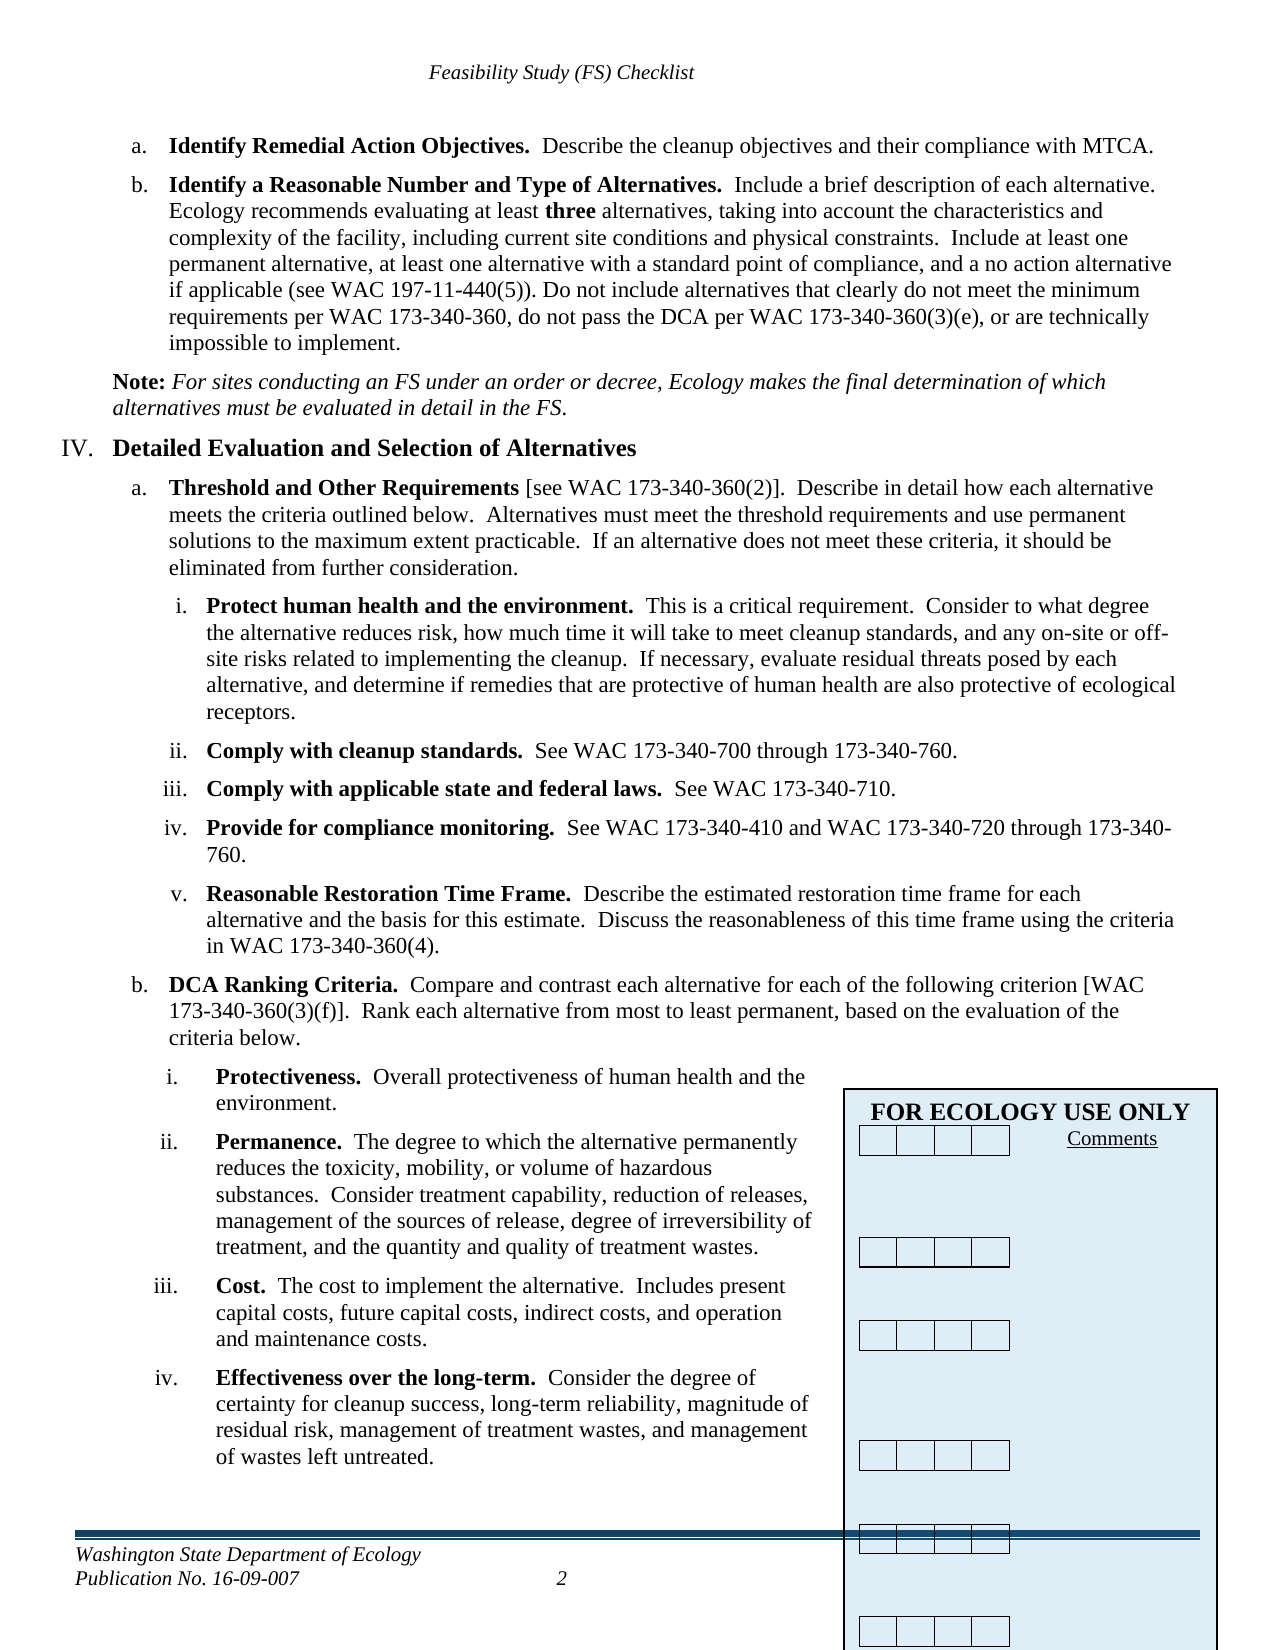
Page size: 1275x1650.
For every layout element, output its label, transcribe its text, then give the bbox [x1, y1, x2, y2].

list Protectiveness. Overall protectiveness of human health and the environment. [178, 1063, 1182, 1115]
text Comply with cleanup standards. See WAC 173-340-700 through 173-340-760. [187, 737, 1182, 763]
list Effectiveness over the long-term. Consider the degree of certainty for cleanup success, long-term reliability, magnitude of residual risk, management of treatment wastes, and management of wastes left untreated. [178, 1364, 843, 1469]
text Protect human health and the environment. This is a critical requirement. Consider to what degree the alternative reduces risk, how much time it will take to meet cleanup standards, and any on-site or off-site risks related to implementing the cleanup. If necessary, evaluate residual threats posed by each alternative, and determine if remedies that are protective of human health are also protective of ecological receptors. [187, 592, 1182, 724]
text Identify a Reasonable Number and Type of Alternatives. Include a brief description of each alternative. Ecology recommends evaluating at least three alternatives, taking into account the characteristics and complexity of the facility, including current site conditions and physical constraints. Include at least one permanent alternative, at least one alternative with a standard point of compliance, and a no action alternative if applicable (see WAC 197-11-440(5)). Do not include alternatives that clearly do not meet the minimum requirements per WAC 173-340-360, do not pass the DCA per WAC 173-340-360(3)(e), or are technically impossible to implement. [131, 171, 1182, 356]
text Detailed Evaluation and Selection of Alternatives [94, 433, 1182, 462]
list Cost. The cost to implement the alternative. Includes present capital costs, future capital costs, indirect costs, and operation and maintenance costs. [178, 1272, 843, 1351]
list Note: For sites conducting an FS under an order or decree, Ecology makes the final determination of which alternatives must be evaluated in detail in the FS. [112, 368, 1182, 421]
text DCA Ranking Criteria. Compare and contrast each alternative for each of the following criterion [WAC 173-340-360(3)(f)]. Rank each alternative from most to least permanent, based on the evaluation of the criteria below. [131, 971, 1182, 1050]
list Permanence. The degree to which the alternative permanently reduces the toxicity, mobility, or volume of hazardous substances. Consider treatment capability, reduction of releases, management of the sources of release, degree of irreversibility of treatment, and the quantity and quality of treatment wastes. [178, 1128, 843, 1260]
text Comply with applicable state and federal laws. See WAC 173-340-710. [187, 776, 1182, 802]
text Reasonable Restoration Time Frame. Describe the estimated restoration time frame for each alternative and the basis for this estimate. Discuss the reasonableness of this time frame using the criteria in WAC 173-340-360(4). [187, 879, 1182, 959]
text Identify Remedial Action Objectives. Describe the cleanup objectives and their compliance with MTCA. [131, 132, 1182, 158]
text Threshold and Other Requirements [see WAC 173-340-360(2)]. Describe in detail how each alternative meets the criteria outlined below. Alternatives must meet the threshold requirements and use permanent solutions to the maximum extent practicable. If an alternative does not meet these criteria, it should be eliminated from further consideration. [131, 474, 1182, 580]
text Provide for compliance monitoring. See WAC 173-340-410 and WAC 173-340-720 through 173-340-760. [187, 814, 1182, 867]
